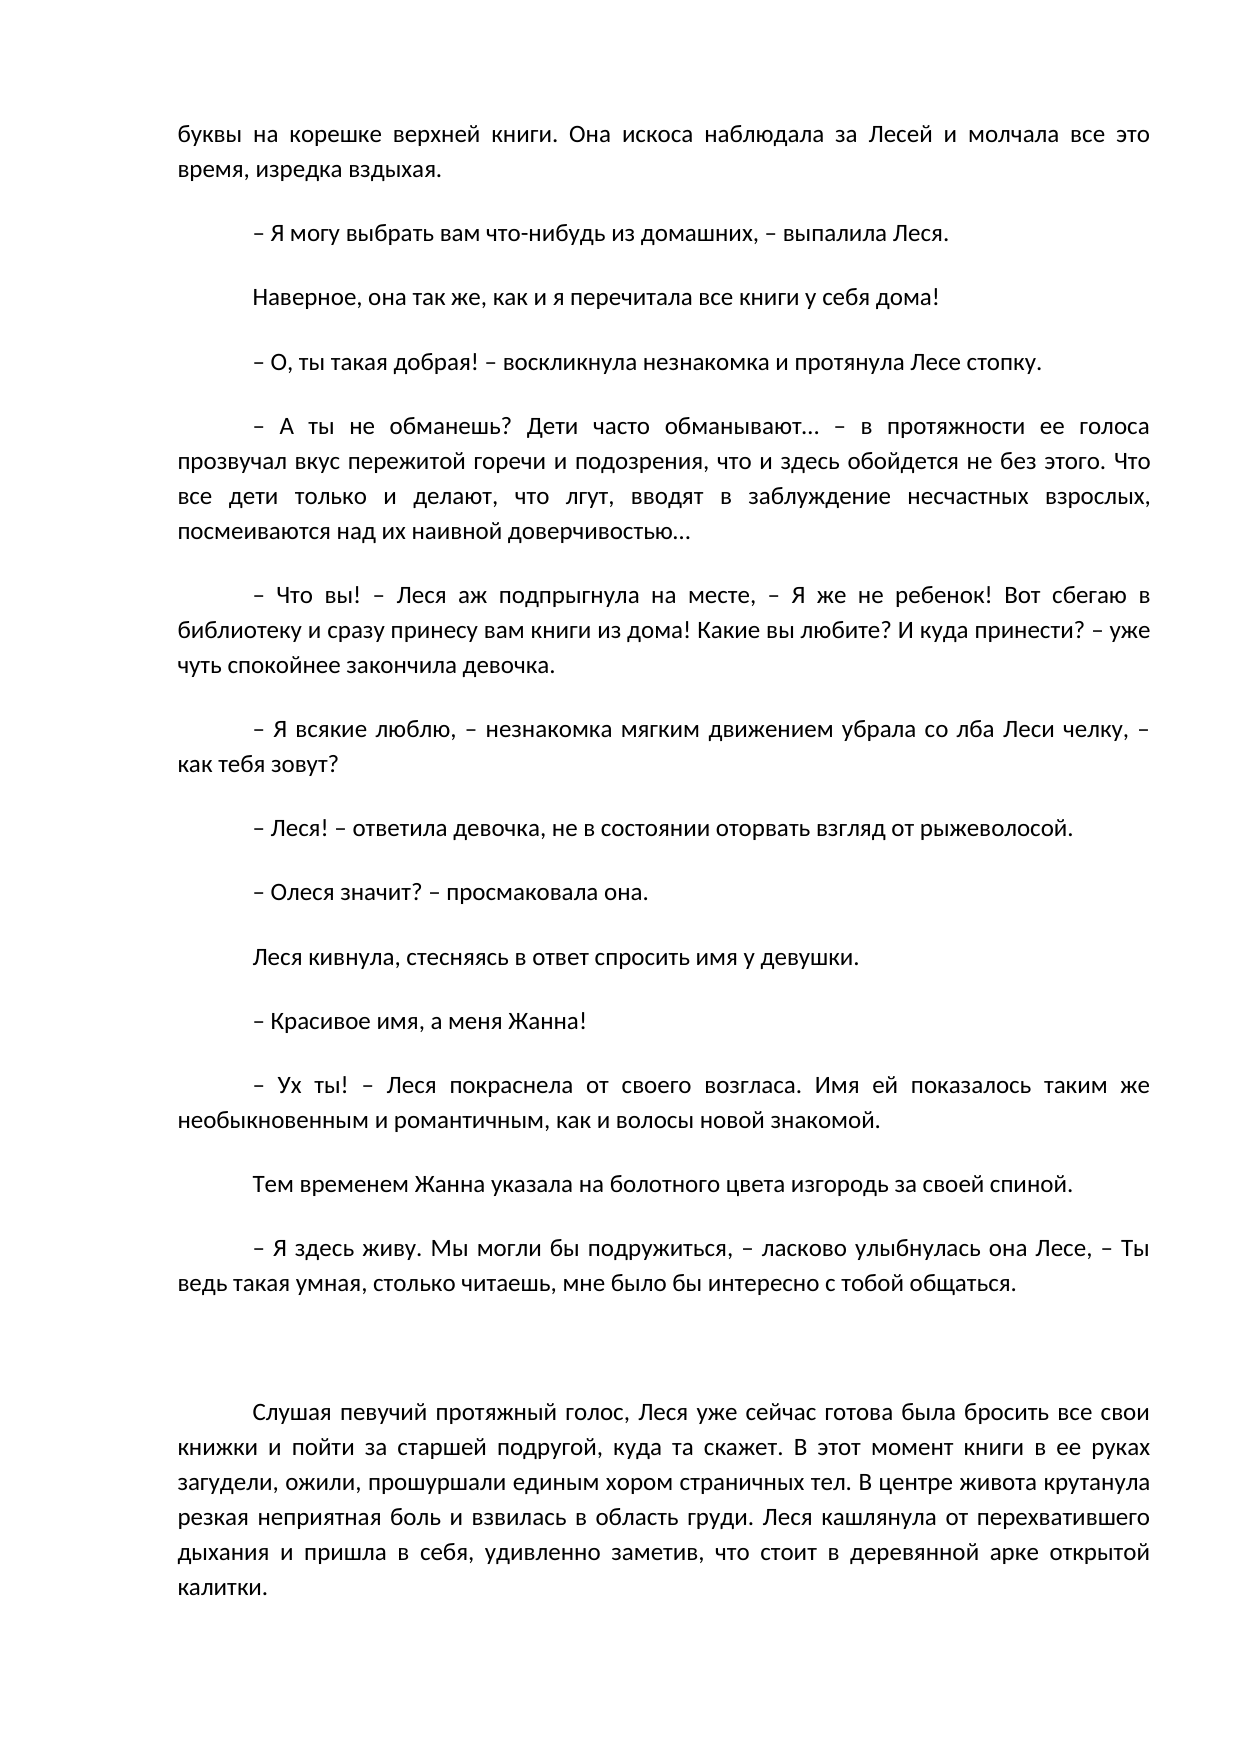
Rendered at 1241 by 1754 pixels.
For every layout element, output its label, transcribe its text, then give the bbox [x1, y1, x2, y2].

text – Олеся значит? – просмаковала она. [177, 876, 1152, 907]
text – Что вы! – Леся аж подпрыгнула на месте, – Я же не ребенок! Вот сбегаю в библиотеку и сразу принесу вам книги из дома! Какие вы любите? И куда принести? – уже чуть спокойнее закончила девочка. [177, 579, 1152, 679]
text – Я могу выбрать вам что-нибудь из домашних, – выпалила Леся. [177, 217, 1152, 248]
text – Я здесь живу. Мы могли бы подружиться, – ласково улыбнулась она Лесе, – Ты ведь такая умная, столько читаешь, мне было бы интересно с тобой общаться. [177, 1232, 1152, 1298]
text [177, 118, 1152, 184]
text – О, ты такая добрая! – воскликнула незнакомка и протянула Лесе стопку. [177, 346, 1152, 376]
text Тем временем Жанна указала на болотного цвета изгородь за своей спиной. [177, 1168, 1152, 1199]
text – Ух ты! – Леся покраснела от своего возгласа. Имя ей показалось таким же необыкновенным и романтичным, как и волосы новой знакомой. [177, 1069, 1152, 1134]
text – Леся! – ответила девочка, не в состоянии оторвать взгляд от рыжеволосой. [177, 812, 1152, 843]
text Наверное, она так же, как и я перечитала все книги у себя дома! [177, 281, 1152, 312]
text Слушая певучий протяжный голос, Леся уже сейчас готова была бросить все свои книжки и пойти за старшей подругой, куда та скажет. В этот момент книги в ее руках загудели, ожили, прошуршали единым хором страничных тел. В центре живота крутанула резкая неприятная боль и взвилась в область груди. Леся кашлянула от перехватившего дыхания и пришла в себя, удивленно заметив, что стоит в деревянной арке открытой калитки. [177, 1396, 1152, 1601]
text – Я всякие люблю, – незнакомка мягким движением убрала со лба Леси челку, – как тебя зовут? [177, 713, 1152, 779]
text – А ты не обманешь? Дети часто обманывают… – в протяжности ее голоса прозвучал вкус пережитой горечи и подозрения, что и здесь обойдется не без этого. Что все дети только и делают, что лгут, вводят в заблуждение несчастных взрослых, посмеиваются над их наивной доверчивостью… [177, 410, 1152, 545]
text Леся кивнула, стесняясь в ответ спросить имя у девушки. [177, 941, 1152, 971]
text – Красивое имя, а меня Жанна! [177, 1005, 1152, 1035]
